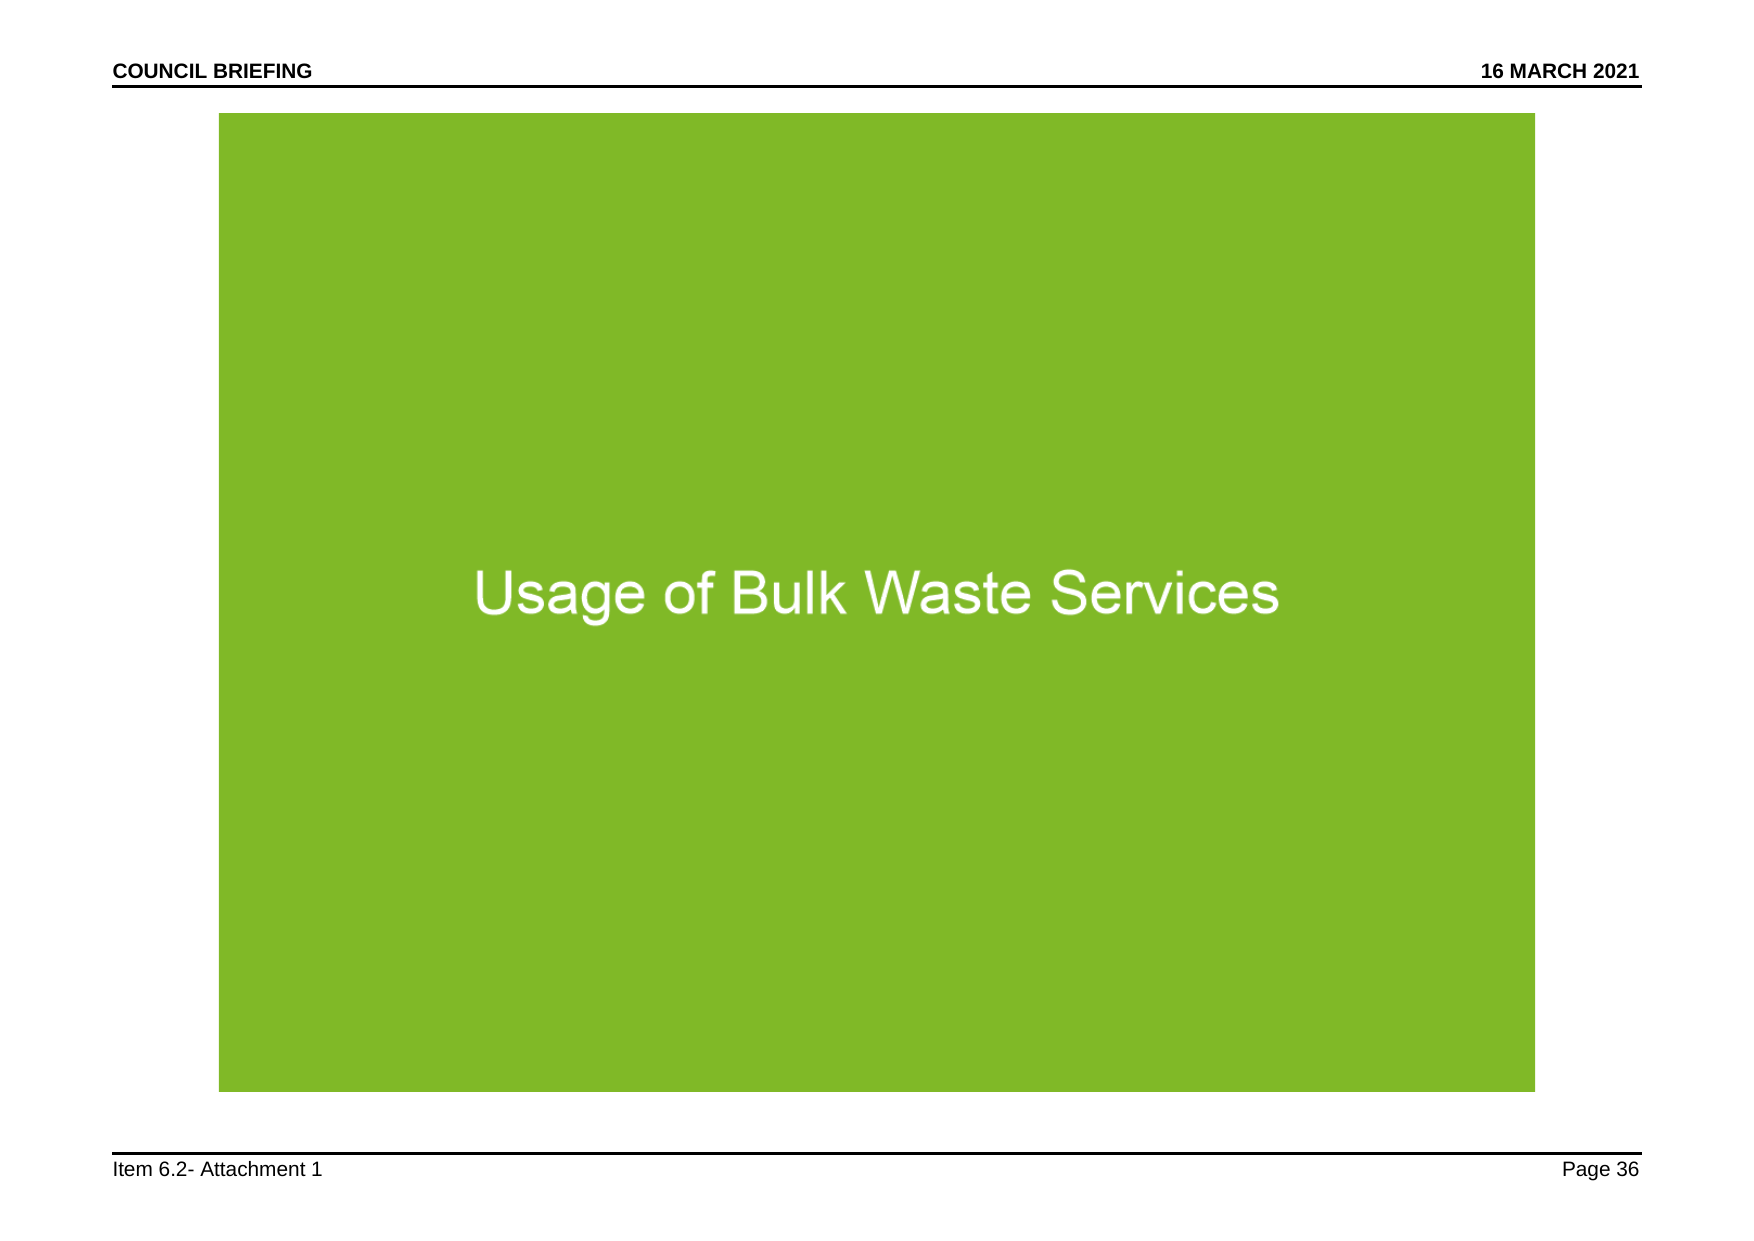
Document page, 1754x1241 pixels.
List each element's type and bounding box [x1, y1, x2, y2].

picture [218, 113, 1536, 1092]
